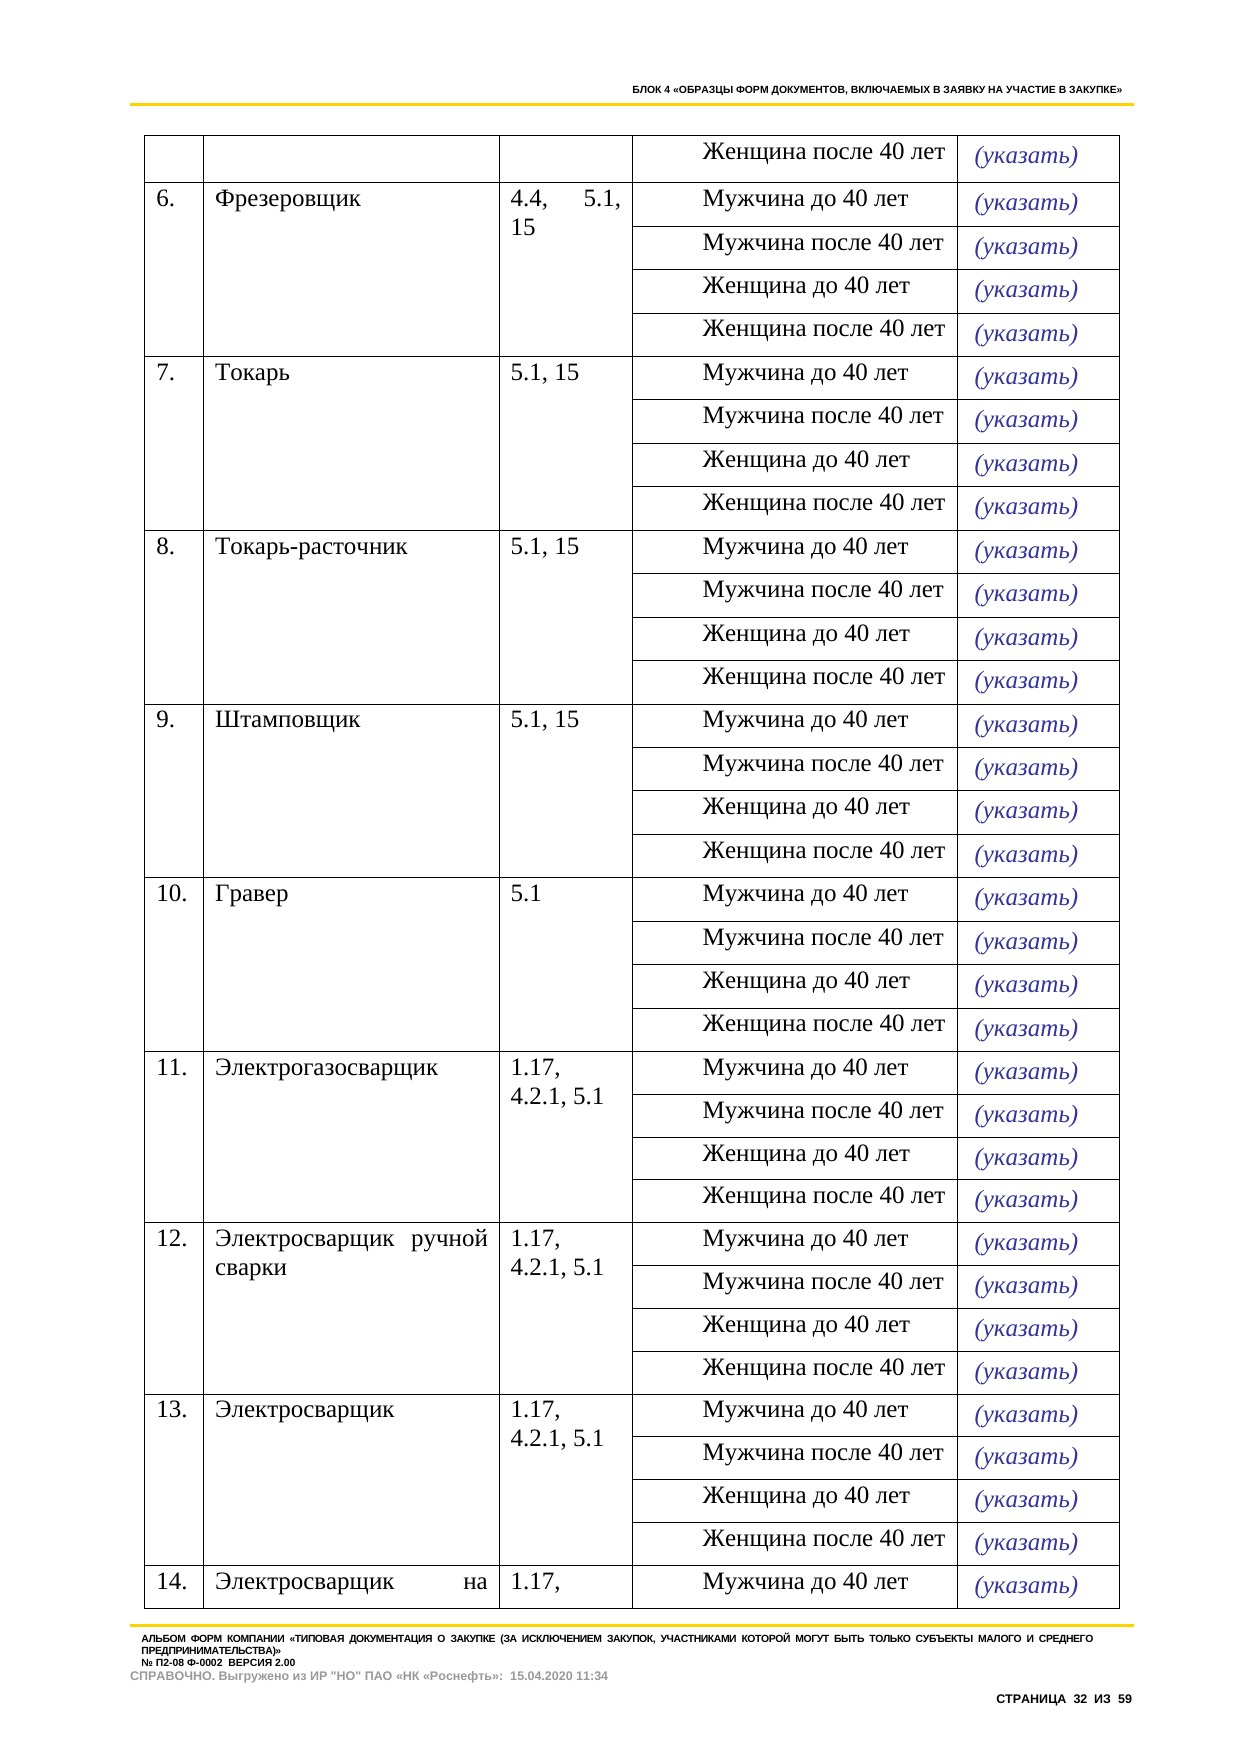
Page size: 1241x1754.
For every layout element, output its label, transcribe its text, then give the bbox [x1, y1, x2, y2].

table_cell (указать) [958, 227, 1119, 269]
table_cell Мужчина до 40 лет [633, 1395, 957, 1436]
table_cell (указать) [958, 1566, 1119, 1607]
table_cell (указать) [958, 1095, 1119, 1137]
table_cell (указать) [958, 270, 1119, 312]
table_cell (указать) [958, 1437, 1119, 1479]
table_cell Мужчина до 40 лет [633, 878, 957, 921]
table_cell (указать) [958, 791, 1119, 834]
table_cell Фрезеровщик [204, 183, 499, 356]
table_cell 6. [145, 183, 203, 356]
table_cell Мужчина до 40 лет [633, 531, 957, 573]
table_cell (указать) [958, 705, 1119, 747]
table_cell (указать) [958, 183, 1119, 226]
table_cell Мужчина до 40 лет [633, 1052, 957, 1094]
table_cell (указать) [958, 136, 1119, 182]
table_cell Женщина после 40 лет [633, 1352, 957, 1393]
table_cell Женщина после 40 лет [633, 1180, 957, 1222]
table_cell Мужчина до 40 лет [633, 183, 957, 226]
table_cell (указать) [958, 400, 1119, 443]
table_cell (указать) [958, 1223, 1119, 1265]
table_cell (указать) [958, 748, 1119, 790]
table_cell Мужчина до 40 лет [633, 1566, 957, 1607]
table_cell 10. [145, 878, 203, 1051]
table_cell Мужчина после 40 лет [633, 227, 957, 269]
table_cell Электрогазосварщик [204, 1052, 499, 1222]
table_cell Мужчина после 40 лет [633, 400, 957, 443]
table_cell Женщина после 40 лет [633, 835, 957, 877]
table_cell Женщина после 40 лет [633, 1009, 957, 1051]
table_cell (указать) [958, 1395, 1119, 1436]
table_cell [204, 1566, 499, 1607]
table_cell Женщина до 40 лет [633, 444, 957, 486]
table_cell (указать) [958, 1352, 1119, 1393]
table_cell (указать) [958, 314, 1119, 356]
table_cell Мужчина после 40 лет [633, 1266, 957, 1308]
table_cell Электросварщик ручной сварки [204, 1223, 499, 1393]
table_cell (указать) [958, 922, 1119, 964]
table_cell 12. [145, 1223, 203, 1393]
table_cell 11. [145, 1052, 203, 1222]
table_cell 9. [145, 705, 203, 877]
table_cell 1.17, 4.2.1, 5.1 [500, 1223, 632, 1393]
table_cell Женщина до 40 лет [633, 618, 957, 660]
table_cell (указать) [958, 1266, 1119, 1308]
table_cell 13. [145, 1395, 203, 1565]
table_cell 14. [145, 1566, 203, 1607]
table_cell (указать) [958, 1480, 1119, 1522]
table_cell 8. [145, 531, 203, 703]
table_cell (указать) [958, 1523, 1119, 1565]
table_cell Штамповщик [204, 705, 499, 877]
table_cell Женщина до 40 лет [633, 270, 957, 312]
table_cell (указать) [958, 1138, 1119, 1179]
table_cell Мужчина до 40 лет [633, 1223, 957, 1265]
table_cell Токарь-расточник [204, 531, 499, 703]
table_cell Электросварщик [204, 1395, 499, 1565]
table_cell 4.4, 5.1, 15 [500, 183, 632, 356]
table_cell (указать) [958, 1009, 1119, 1051]
table_cell (указать) [958, 1180, 1119, 1222]
table_cell Мужчина после 40 лет [633, 922, 957, 964]
table_cell Мужчина после 40 лет [633, 748, 957, 790]
table_cell (указать) [958, 1052, 1119, 1094]
table_cell 5.1, 15 [500, 531, 632, 703]
table_cell Мужчина после 40 лет [633, 574, 957, 617]
table_cell (указать) [958, 878, 1119, 921]
table_cell (указать) [958, 835, 1119, 877]
table_cell 1.17, 4.2.1, 5.1 [500, 1052, 632, 1222]
table_cell Женщина до 40 лет [633, 1138, 957, 1179]
table_cell (указать) [958, 965, 1119, 1007]
table_cell Женщина после 40 лет [633, 136, 957, 182]
table_cell 1.17, 4.2.1, 5.1 [500, 1566, 632, 1607]
table_cell Мужчина до 40 лет [633, 705, 957, 747]
table_cell Женщина до 40 лет [633, 965, 957, 1007]
table_cell 7. [145, 357, 203, 530]
table_cell 5.1 [500, 878, 632, 1051]
table_cell Мужчина до 40 лет [633, 357, 957, 399]
table_cell (указать) [958, 487, 1119, 530]
table_cell Гравер [204, 878, 499, 1051]
table_cell (указать) [958, 1309, 1119, 1351]
table_cell Токарь [204, 357, 499, 530]
table_cell Женщина до 40 лет [633, 791, 957, 834]
table_cell (указать) [958, 444, 1119, 486]
table_cell Женщина до 40 лет [633, 1309, 957, 1351]
table_cell Мужчина после 40 лет [633, 1437, 957, 1479]
table_cell (указать) [958, 574, 1119, 617]
table_cell (указать) [958, 618, 1119, 660]
table_cell (указать) [958, 357, 1119, 399]
table_cell Женщина после 40 лет [633, 487, 957, 530]
table_cell Женщина до 40 лет [633, 1480, 957, 1522]
table_cell Мужчина после 40 лет [633, 1095, 957, 1137]
table_cell 5.1, 15 [500, 705, 632, 877]
table_cell Женщина после 40 лет [633, 314, 957, 356]
table_cell 5.1, 15 [500, 357, 632, 530]
table_cell 1.17, 4.2.1, 5.1 [500, 1395, 632, 1565]
table_cell Женщина после 40 лет [633, 1523, 957, 1565]
table_cell (указать) [958, 661, 1119, 703]
table_cell (указать) [958, 531, 1119, 573]
table_cell Женщина после 40 лет [633, 661, 957, 703]
